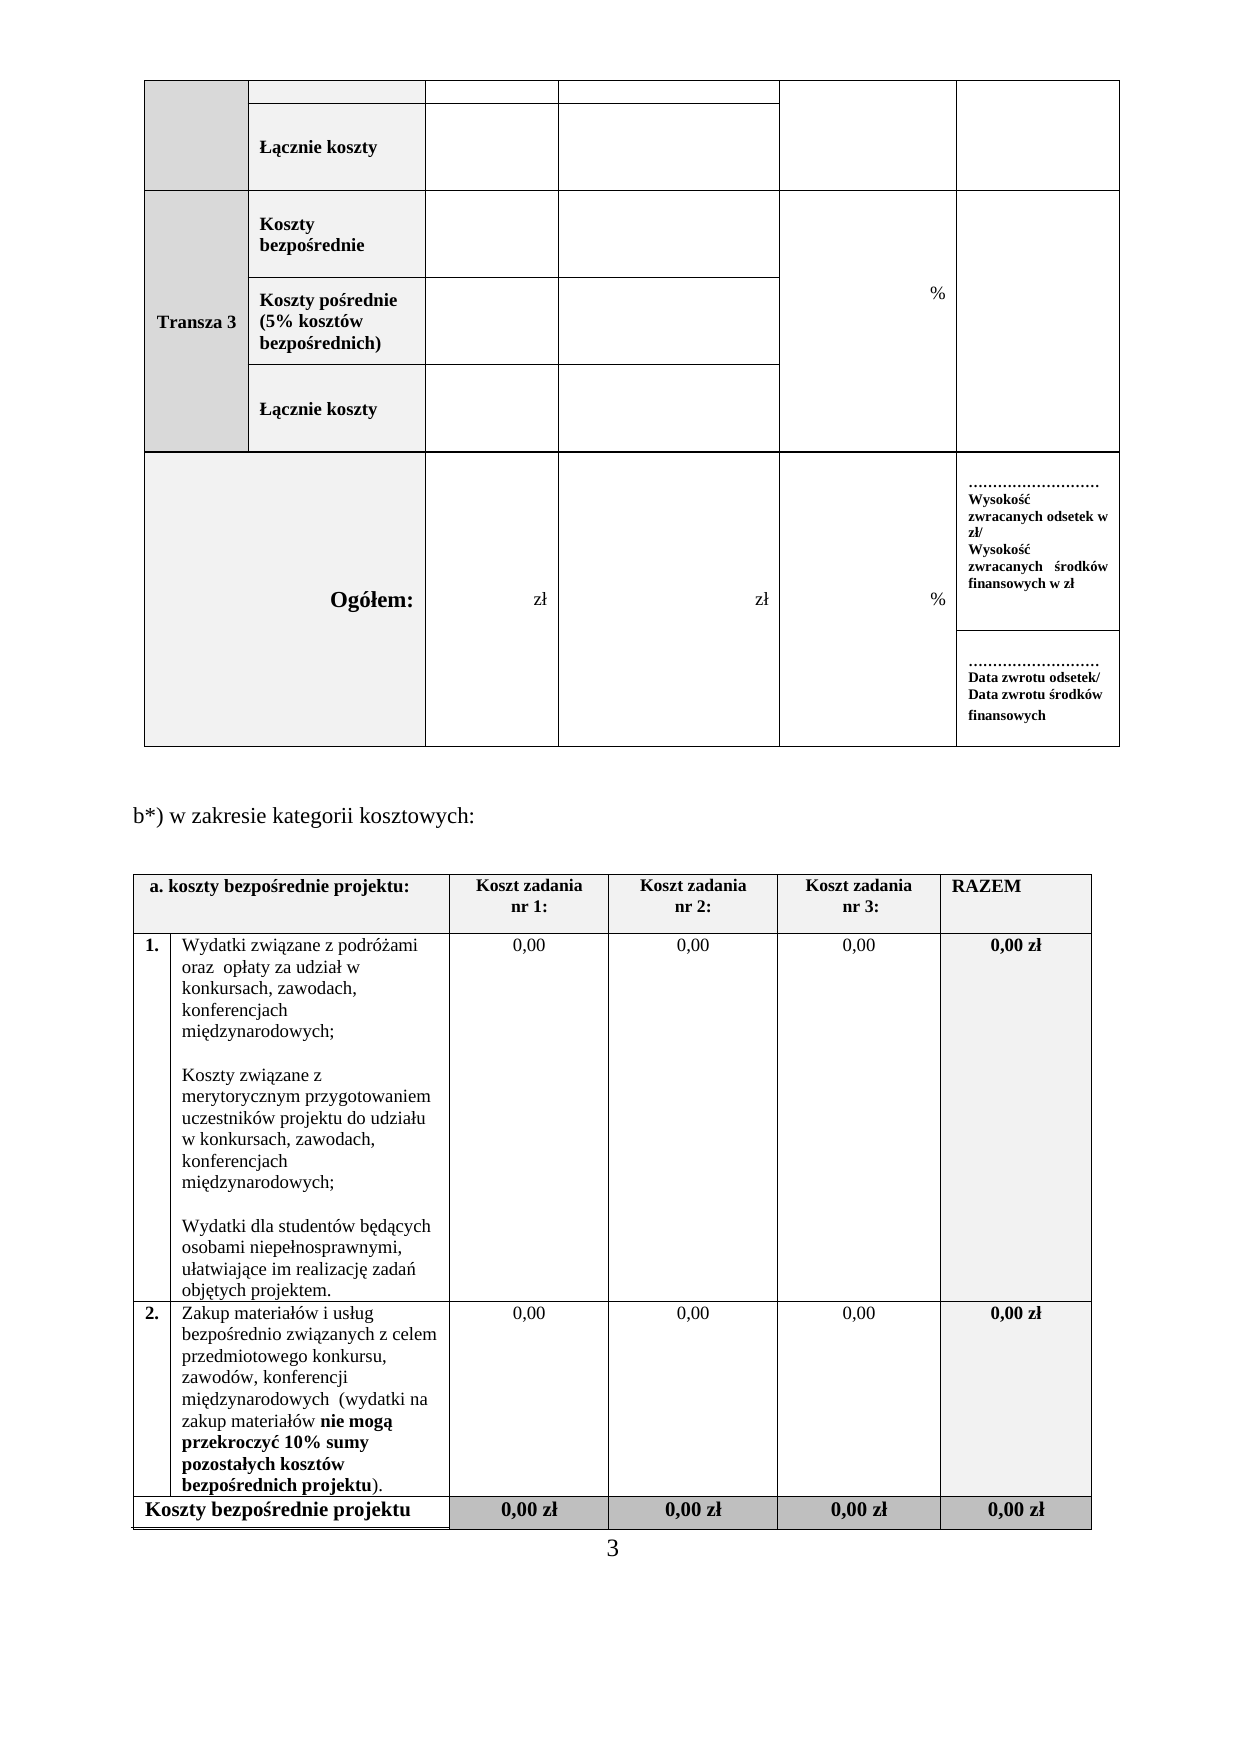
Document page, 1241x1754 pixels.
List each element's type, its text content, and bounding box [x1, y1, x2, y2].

table_cell % [780, 191, 956, 451]
table_cell 0,00 zł [941, 934, 1091, 1301]
table_cell [426, 104, 558, 190]
table_cell [426, 365, 558, 451]
table_cell Ogółem: [145, 453, 425, 746]
table_cell Transza 3 [145, 191, 248, 451]
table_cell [249, 81, 425, 103]
table_cell [426, 191, 558, 277]
table_cell Zakup materiałów i usług bezpośrednio związanych z celem przedmiotowego konkursu, zawodów, konferencji międzynarodowych (wydatki na zakup materiałów nie mogą przekroczyć 10% sumy pozostałych kosztów bezpośrednich projektu). [171, 1302, 449, 1496]
table_cell 0,00 [609, 934, 777, 1301]
table_header Koszt zadania nr 2: [609, 875, 777, 933]
table_cell 0,00 zł [609, 1497, 777, 1529]
table_cell [426, 81, 558, 103]
table_cell zł [426, 453, 558, 746]
table_cell 0,00 [450, 1302, 608, 1496]
table_cell 0,00 [609, 1302, 777, 1496]
table_cell [559, 278, 779, 364]
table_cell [134, 1497, 449, 1529]
table_cell 0,00 [450, 934, 608, 1301]
text b*) w zakresie kategorii kosztowych: [133, 802, 1092, 828]
table_cell ……………………… Data zwrotu odsetek/ Data zwrotu środków finansowych [957, 631, 1119, 746]
table_header a. koszty bezpośrednie projektu: [134, 875, 449, 933]
table_cell 0,00 zł [941, 1302, 1091, 1496]
table_cell 0,00 zł [778, 1497, 940, 1529]
table_cell Koszty bezpośrednie [249, 191, 425, 277]
table_cell Łącznie koszty [249, 104, 425, 190]
table_cell 2. [134, 1302, 170, 1496]
table_cell [559, 104, 779, 190]
table_cell ……………………… Wysokość zwracanych odsetek w zł/ Wysokość zwracanych środków finansowych w zł [957, 453, 1119, 630]
table_cell [957, 191, 1119, 451]
table_cell Wydatki związane z podróżami oraz opłaty za udział w konkursach, zawodach, konferencjach międzynarodowych; Koszty związane z merytorycznym przygotowaniem uczestników projektu do udziału w konkursach, zawodach, konferencjach międzynarodowych; Wydatki dla studentów będących osobami niepełnosprawnymi, ułatwiające im realizację zadań objętych projektem. [171, 934, 449, 1301]
table_cell 0,00 zł [941, 1497, 1091, 1529]
table_cell 0,00 [778, 1302, 940, 1496]
table_cell % [780, 453, 956, 746]
table_cell zł [559, 453, 779, 746]
table_header RAZEM [941, 875, 1091, 933]
table_header Koszt zadania nr 3: [778, 875, 940, 933]
table_cell [426, 278, 558, 364]
table_cell Łącznie koszty [249, 365, 425, 451]
table_cell Koszty pośrednie (5% kosztów bezpośrednich) [249, 278, 425, 364]
table_cell [559, 81, 779, 103]
table_cell 0,00 zł [450, 1497, 608, 1529]
table_cell 0,00 [778, 934, 940, 1301]
table_header Koszt zadania nr 1: [450, 875, 608, 933]
table_cell [559, 365, 779, 451]
table_cell [559, 191, 779, 277]
table_cell 1. [134, 934, 170, 1301]
